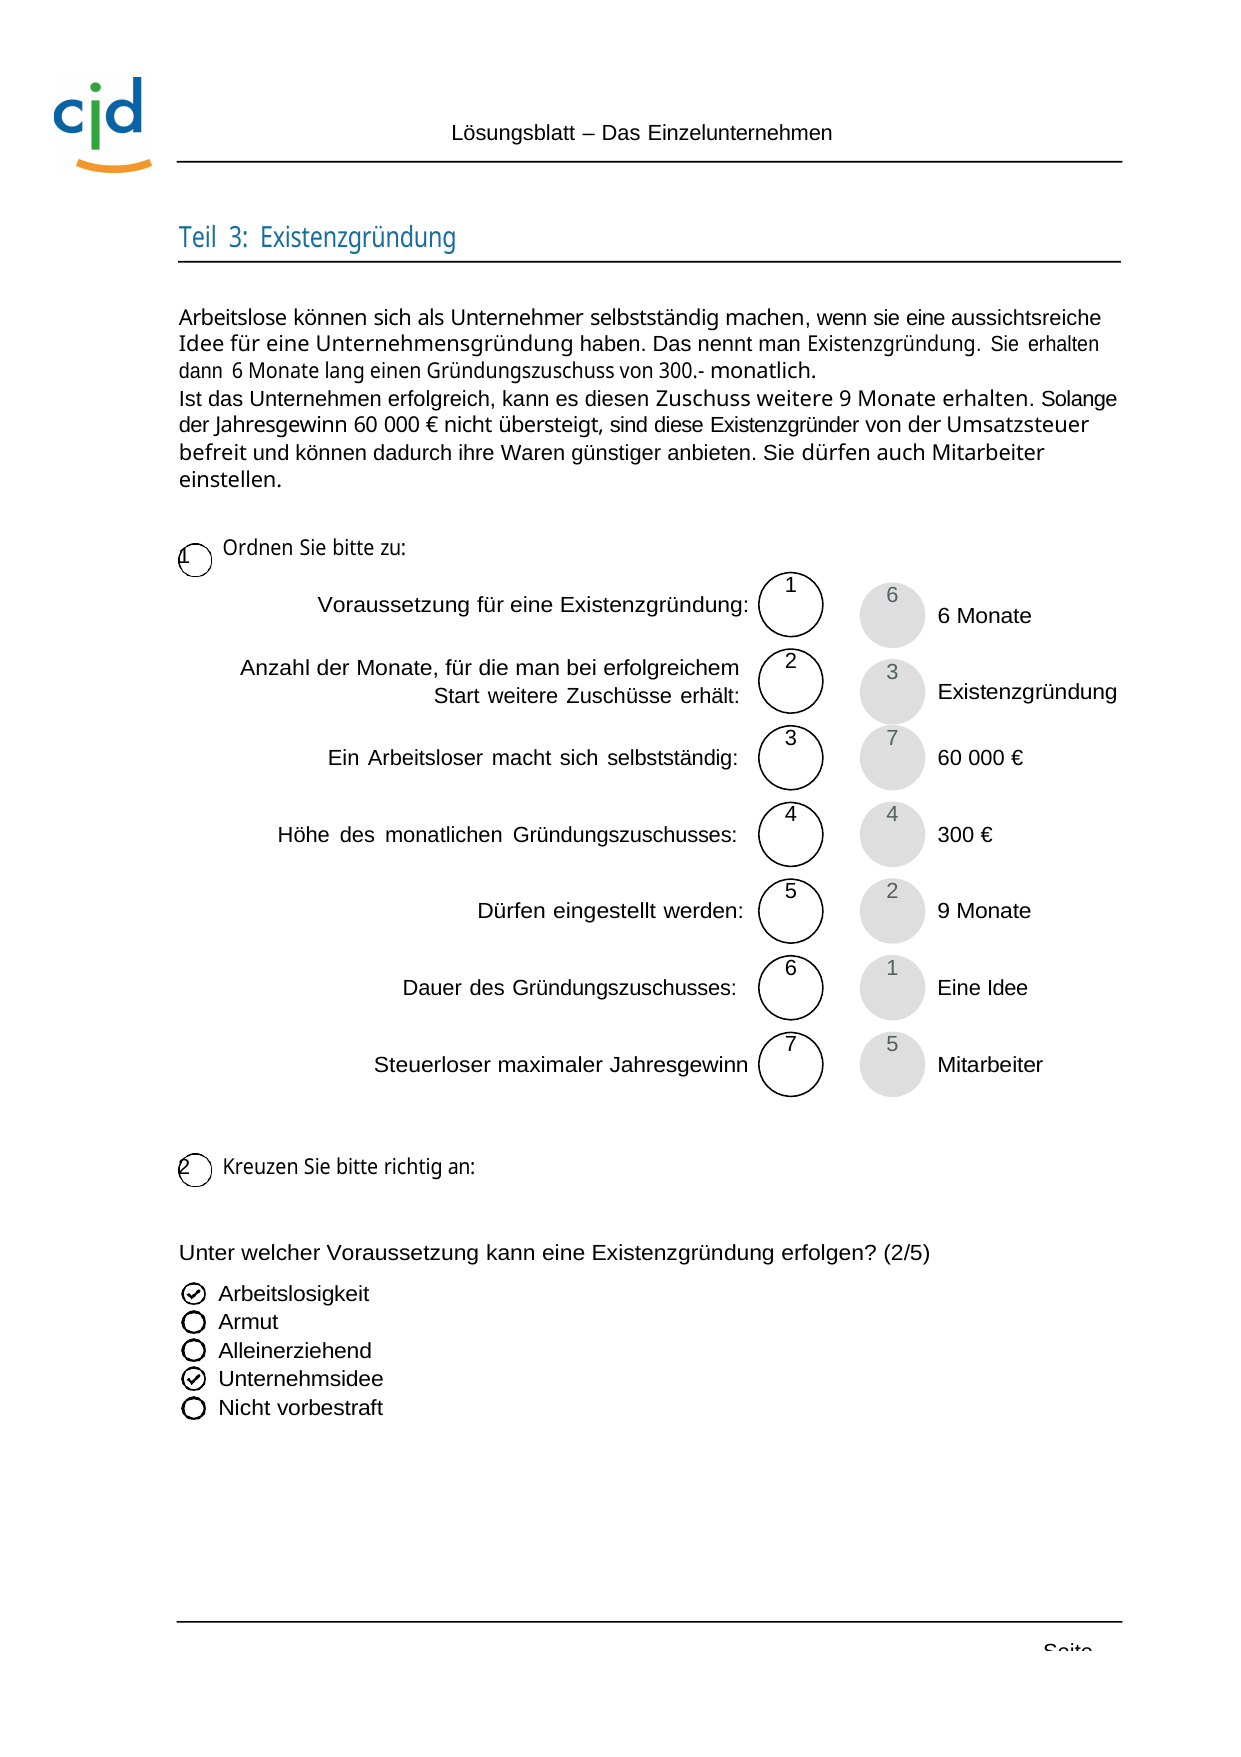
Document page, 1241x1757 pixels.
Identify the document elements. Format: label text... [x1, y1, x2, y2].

picture [178, 1153, 212, 1187]
text Armut Alleinerziehend Unternehmsidee Nicht vorbestraft [218, 1309, 431, 1420]
text Ein Arbeitsloser macht sich selbstständig: 60 000 € [213, 745, 1138, 770]
picture [53, 76, 153, 174]
picture [181, 1310, 206, 1334]
text Unter welcher Voraussetzung kann eine Existenzgründung erfolgen? (2/5) Arbeitslosigkeit [179, 1225, 972, 1306]
text Dürfen eingestellt werden: 9 Monate [477, 898, 1138, 923]
text Start weitere Zuschüsse erhält: [433, 687, 752, 708]
text Steuerloser maximaler Jahresgewinn Mitarbeiter [374, 1052, 1138, 1077]
text Existenzgründung [937, 679, 1138, 704]
text Höhe des monatlichen Gründungszuschusses: 300 € [167, 822, 1104, 847]
text Ordnen Sie bitte zu: [222, 531, 752, 561]
picture [178, 543, 212, 577]
text Kreuzen Sie bitte richtig an: [222, 1151, 1138, 1181]
text Ist das Unternehmen erfolgreich, kann es diesen Zuschuss weitere 9 Monate erhalten. Solange der Jahresgewinn 60 000 € nicht übersteigt, sind diese Existenzgründer von der Umsatzsteuer befreit und können dadurch ihre Waren günstiger anbieten. Sie dürfen auch Mitarbeiter einstellen. [179, 385, 1120, 494]
picture [181, 1396, 206, 1420]
picture [181, 1338, 206, 1362]
text Arbeitslose können sich als Unternehmer selbstständig machen, wenn sie eine aussichtsreiche Idee für eine Unternehmensgründung haben. Das nennt man Existenzgründung. Sie erhalten dann 6 Monate lang einen Gründungszuschuss von 300.- monatlich. [179, 303, 1138, 385]
text Dauer des Gründungszuschusses: Eine Idee [402, 975, 1138, 1000]
text 6 Monate [937, 602, 1138, 628]
text Voraussetzung für eine Existenzgründung: Anzahl der Monate, für die man bei erfolgreichem [240, 562, 752, 687]
subtitle Teil 3: Existenzgründung [179, 216, 1138, 256]
picture [181, 1366, 206, 1391]
